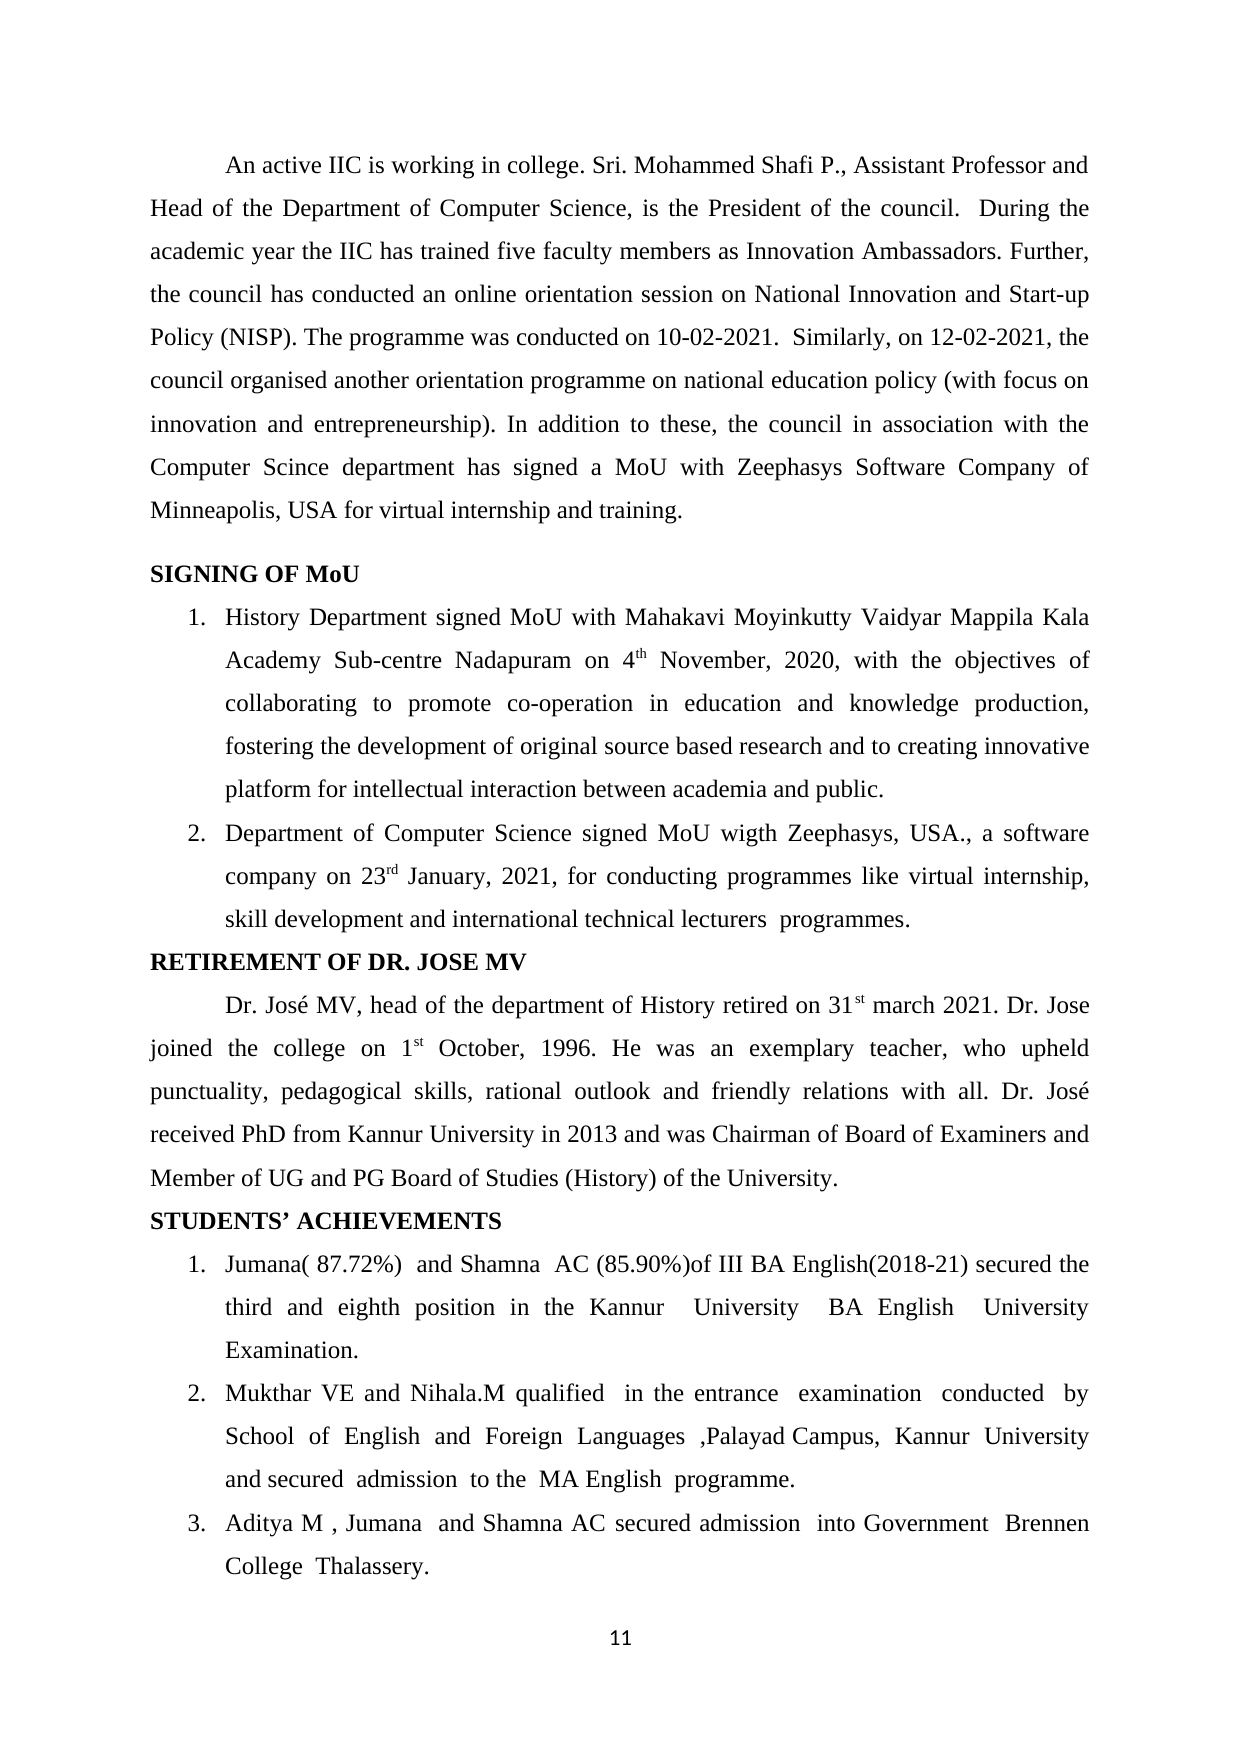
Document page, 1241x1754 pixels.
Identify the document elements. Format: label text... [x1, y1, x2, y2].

list Mukthar VE and Nihala.M qualified in the entrance examination conducted by School of English and Foreign Languages ,Palayad Campus, Kannur University and secured admission to the MA English programme. [187, 1378, 1090, 1493]
text Dr. José MV, head of the department of History retired on 31st march 2021. Dr. Jose joined the college on 1st October, 1996. He was an exemplary teacher, who upheld punctuality, pedagogical skills, rational outlook and friendly relations with all. Dr. José received PhD from Kannur University in 2013 and was Chairman of Board of Examiners and Member of UG and PG Board of Studies (History) of the University. [150, 990, 1090, 1191]
text STUDENTS’ ACHIEVEMENTS [150, 1206, 1090, 1234]
text RETIREMENT OF DR. JOSE MV [150, 947, 1090, 976]
list Department of Computer Science signed MoU wigth Zeephasys, USA., a software company on 23rd January, 2021, for conducting programmes like virtual internship, skill development and international technical lecturers programmes. [187, 818, 1090, 933]
list History Department signed MoU with Mahakavi Moyinkutty Vaidyar Mappila Kala Academy Sub-centre Nadapuram on 4th November, 2020, with the objectives of collaborating to promote co-operation in education and knowledge production, fostering the development of original source based research and to creating innovative platform for intellectual interaction between academia and public. [187, 602, 1090, 803]
text An active IIC is working in college. Sri. Mohammed Shafi P., Assistant Professor and Head of the Department of Computer Science, is the President of the council. During the academic year the IIC has trained five faculty members as Innovation Ambassadors. Further, the council has conducted an online orientation session on National Innovation and Start-up Policy (NISP). The programme was conducted on 10-02-2021. Similarly, on 12-02-2021, the council organised another orientation programme on national education policy (with focus on innovation and entrepreneurship). In addition to these, the council in association with the Computer Scince department has signed a MoU with Zeephasys Software Company of Minneapolis, USA for virtual internship and training. [150, 150, 1090, 524]
list Aditya M , Jumana and Shamna AC secured admission into Government Brennen College Thalassery. [187, 1508, 1090, 1579]
text SIGNING OF MoU [150, 559, 1090, 588]
list Jumana( 87.72%) and Shamna AC (85.90%)of III BA English(2018-21) secured the third and eighth position in the Kannur University BA English University Examination. [187, 1249, 1090, 1364]
